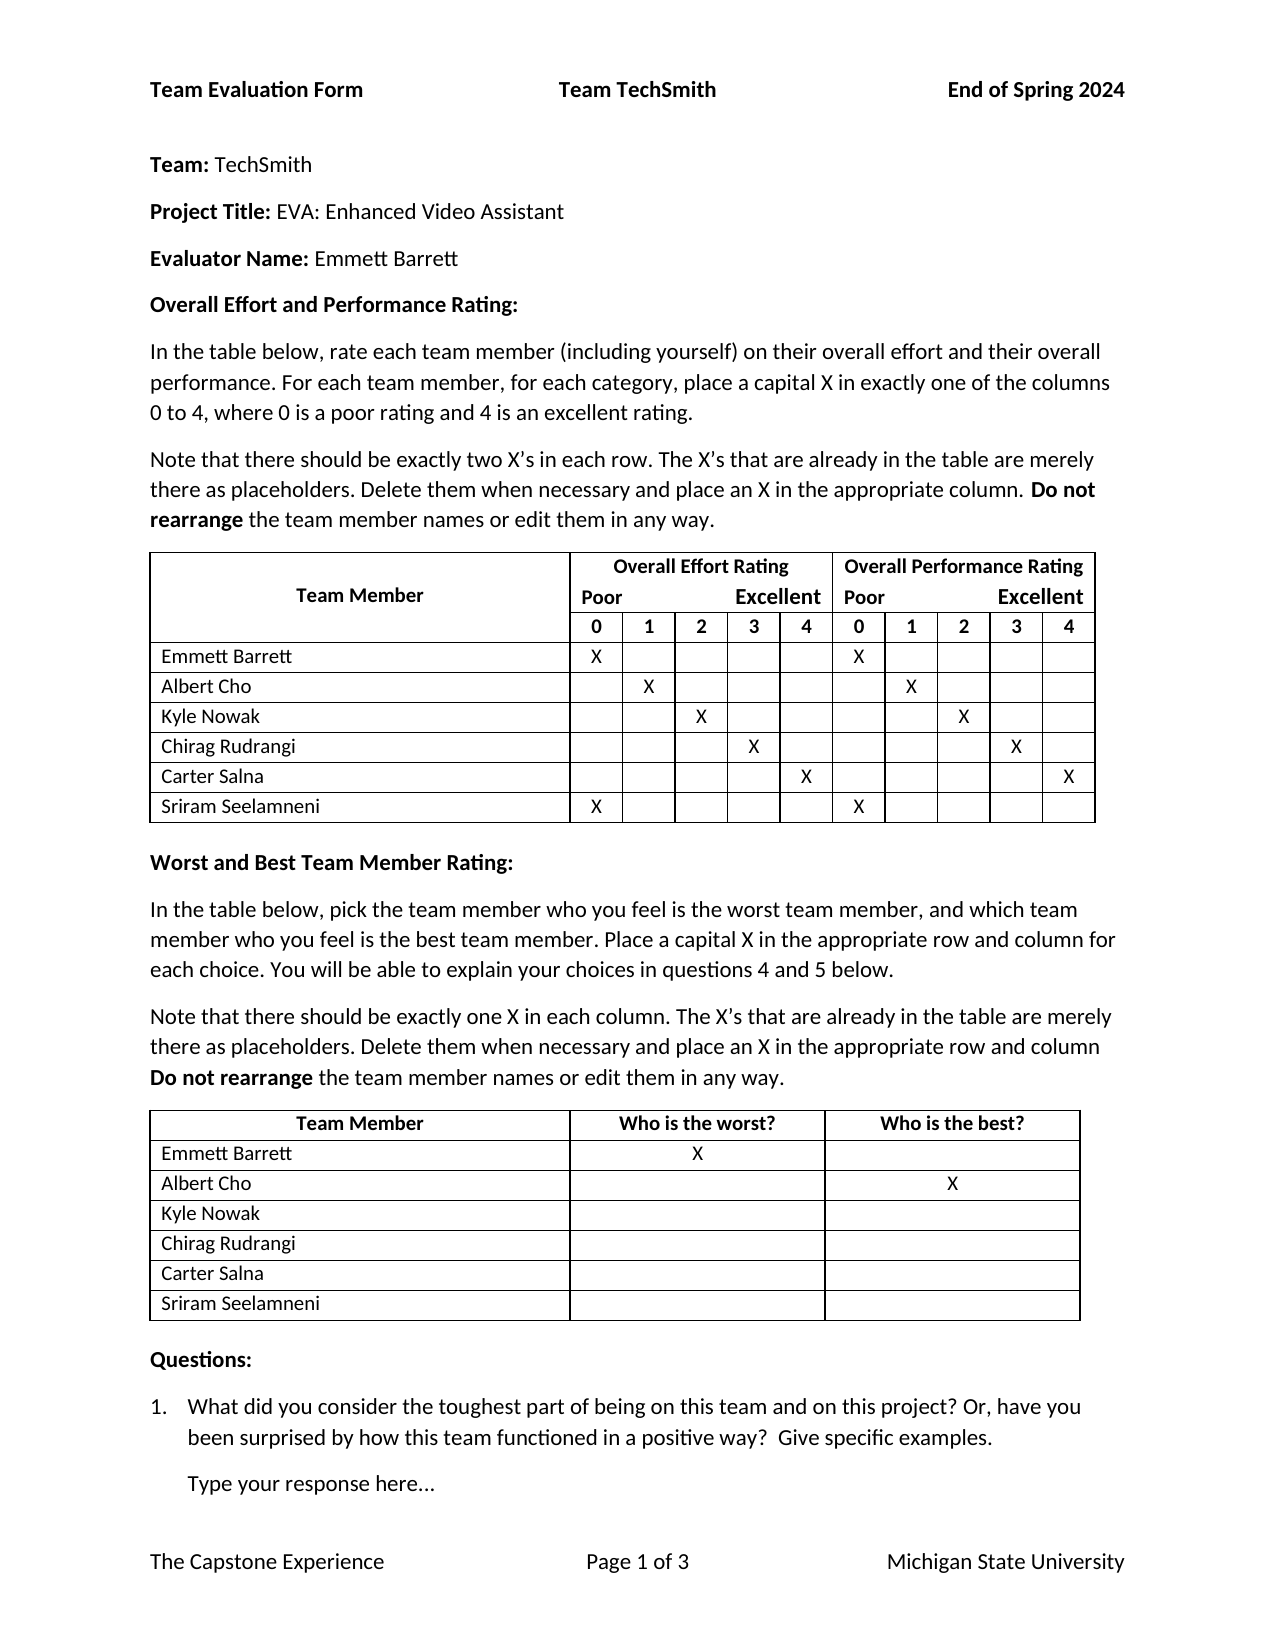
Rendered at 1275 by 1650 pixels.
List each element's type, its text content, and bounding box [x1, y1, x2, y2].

table_cell [833, 673, 884, 702]
table_cell [781, 703, 832, 732]
table_cell 3 [728, 613, 779, 642]
table_cell [886, 733, 937, 762]
table_cell [571, 673, 622, 702]
table_cell X [571, 793, 622, 822]
text In the table below, pick the team member who you feel is the worst team member, and which team member who you feel is the best team member. Place a capital X in the appropriate row and column for each choice. You will be able to explain your choices in questions 4 and 5 below. [150, 895, 1125, 983]
table_cell [781, 793, 832, 822]
table_cell X [623, 673, 674, 702]
table_cell [826, 1261, 1079, 1289]
table_cell X [676, 703, 727, 732]
table_cell [938, 793, 989, 822]
text In the table below, rate each team member (including yourself) on their overall effort and their overall performance. For each team member, for each category, place a capital X in exactly one of the columns 0 to 4, where 0 is a poor rating and 4 is an excellent rating. [150, 337, 1125, 426]
table_cell [886, 643, 937, 672]
table_cell 0 [833, 613, 884, 642]
table_cell [833, 763, 884, 792]
table_cell [833, 703, 884, 732]
table_cell Emmett Barrett [151, 643, 569, 672]
subtitle Project Title: EVA: Enhanced Video Assistant [150, 197, 1125, 225]
table_cell [991, 703, 1042, 732]
table_cell Poor Excellent [833, 582, 1094, 612]
table_cell X [991, 733, 1042, 762]
table_cell [886, 703, 937, 732]
subtitle Overall Effort and Performance Rating: [150, 291, 1125, 319]
table_cell [728, 763, 779, 792]
table_cell 1 [886, 613, 937, 642]
table_cell [571, 1291, 824, 1319]
table_cell X [571, 643, 622, 672]
table_cell [938, 673, 989, 702]
table_header Who is the best? [826, 1111, 1079, 1139]
text Note that there should be exactly two X’s in each row. The X’s that are already in the table are merely there as placeholders. Delete them when necessary and place an X in the appropriate column. Do not rearrange the team member names or edit them in any way. [150, 445, 1125, 533]
subtitle Worst and Best Team Member Rating: [150, 848, 1125, 876]
table_cell Carter Salna [151, 1261, 569, 1289]
table_cell [991, 793, 1042, 822]
table_cell [623, 643, 674, 672]
table_cell [676, 643, 727, 672]
table_cell 1 [623, 613, 674, 642]
text Type your response here... [187, 1469, 1125, 1498]
table_cell [1043, 673, 1094, 702]
table_header Who is the worst? [571, 1111, 824, 1139]
table_cell X [781, 763, 832, 792]
table_cell [728, 643, 779, 672]
table_header Overall Effort Rating [571, 553, 832, 582]
table_cell [728, 673, 779, 702]
table_cell [781, 673, 832, 702]
table_cell X [833, 643, 884, 672]
table_cell [571, 733, 622, 762]
table_cell 2 [938, 613, 989, 642]
table_cell X [886, 673, 937, 702]
table_cell Sriram Seelamneni [151, 793, 569, 822]
table_header [151, 553, 569, 582]
table_cell [826, 1231, 1079, 1259]
table_cell Team Member [151, 582, 569, 612]
table_cell [1043, 643, 1094, 672]
table_cell Chirag Rudrangi [151, 733, 569, 762]
table_cell [623, 763, 674, 792]
table_cell [623, 733, 674, 762]
table_cell Carter Salna [151, 763, 569, 792]
table_cell Albert Cho [151, 1171, 569, 1199]
table_cell Chirag Rudrangi [151, 1231, 569, 1259]
table_cell Kyle Nowak [151, 1201, 569, 1229]
table_cell [833, 733, 884, 762]
table_cell Poor Excellent [571, 582, 832, 612]
table_cell [571, 1201, 824, 1229]
table_cell [938, 643, 989, 672]
table_cell [623, 703, 674, 732]
subtitle Team: TechSmith [150, 150, 1125, 178]
subtitle Questions: [150, 1346, 1125, 1374]
table_cell [1043, 793, 1094, 822]
table_cell Sriram Seelamneni [151, 1291, 569, 1319]
table_cell [728, 703, 779, 732]
table_cell Albert Cho [151, 673, 569, 702]
table_cell [571, 703, 622, 732]
table_cell [938, 733, 989, 762]
table_cell X [728, 733, 779, 762]
table_cell [571, 1261, 824, 1289]
table_cell [676, 763, 727, 792]
table_cell [826, 1201, 1079, 1229]
table_cell [728, 793, 779, 822]
table_header Team Member [151, 1111, 569, 1139]
subtitle Evaluator Name: Emmett Barrett [150, 244, 1125, 272]
table_cell 0 [571, 613, 622, 642]
table_cell Kyle Nowak [151, 703, 569, 732]
table_cell [676, 793, 727, 822]
table_cell Emmett Barrett [151, 1141, 569, 1169]
table_cell X [571, 1141, 824, 1169]
table_cell X [826, 1171, 1079, 1199]
table_cell [826, 1291, 1079, 1319]
table_header Overall Performance Rating [833, 553, 1094, 582]
table_cell [676, 733, 727, 762]
text What did you consider the toughest part of being on this team and on this project? Or, have you been surprised by how this team functioned in a positive way? Give specific examples. [150, 1392, 1125, 1451]
table_cell X [1043, 763, 1094, 792]
table_cell [571, 1171, 824, 1199]
table_cell [571, 1231, 824, 1259]
table_cell [1043, 733, 1094, 762]
table_cell [623, 793, 674, 822]
table_cell X [938, 703, 989, 732]
table_cell [571, 763, 622, 792]
table_cell 4 [1043, 613, 1094, 642]
table_cell 3 [991, 613, 1042, 642]
table_cell [781, 733, 832, 762]
table_cell [826, 1141, 1079, 1169]
table_cell 2 [676, 613, 727, 642]
table_cell [886, 763, 937, 792]
table_cell [151, 612, 569, 642]
table_cell [781, 643, 832, 672]
table_cell [991, 643, 1042, 672]
table_cell X [833, 793, 884, 822]
table_cell [991, 763, 1042, 792]
table_cell 4 [781, 613, 832, 642]
table_cell [991, 673, 1042, 702]
table_cell [1043, 703, 1094, 732]
table_cell [886, 793, 937, 822]
table_cell [938, 763, 989, 792]
table_cell [676, 673, 727, 702]
text Note that there should be exactly one X in each column. The X’s that are already in the table are merely there as placeholders. Delete them when necessary and place an X in the appropriate row and column Do not rearrange the team member names or edit them in any way. [150, 1002, 1125, 1091]
